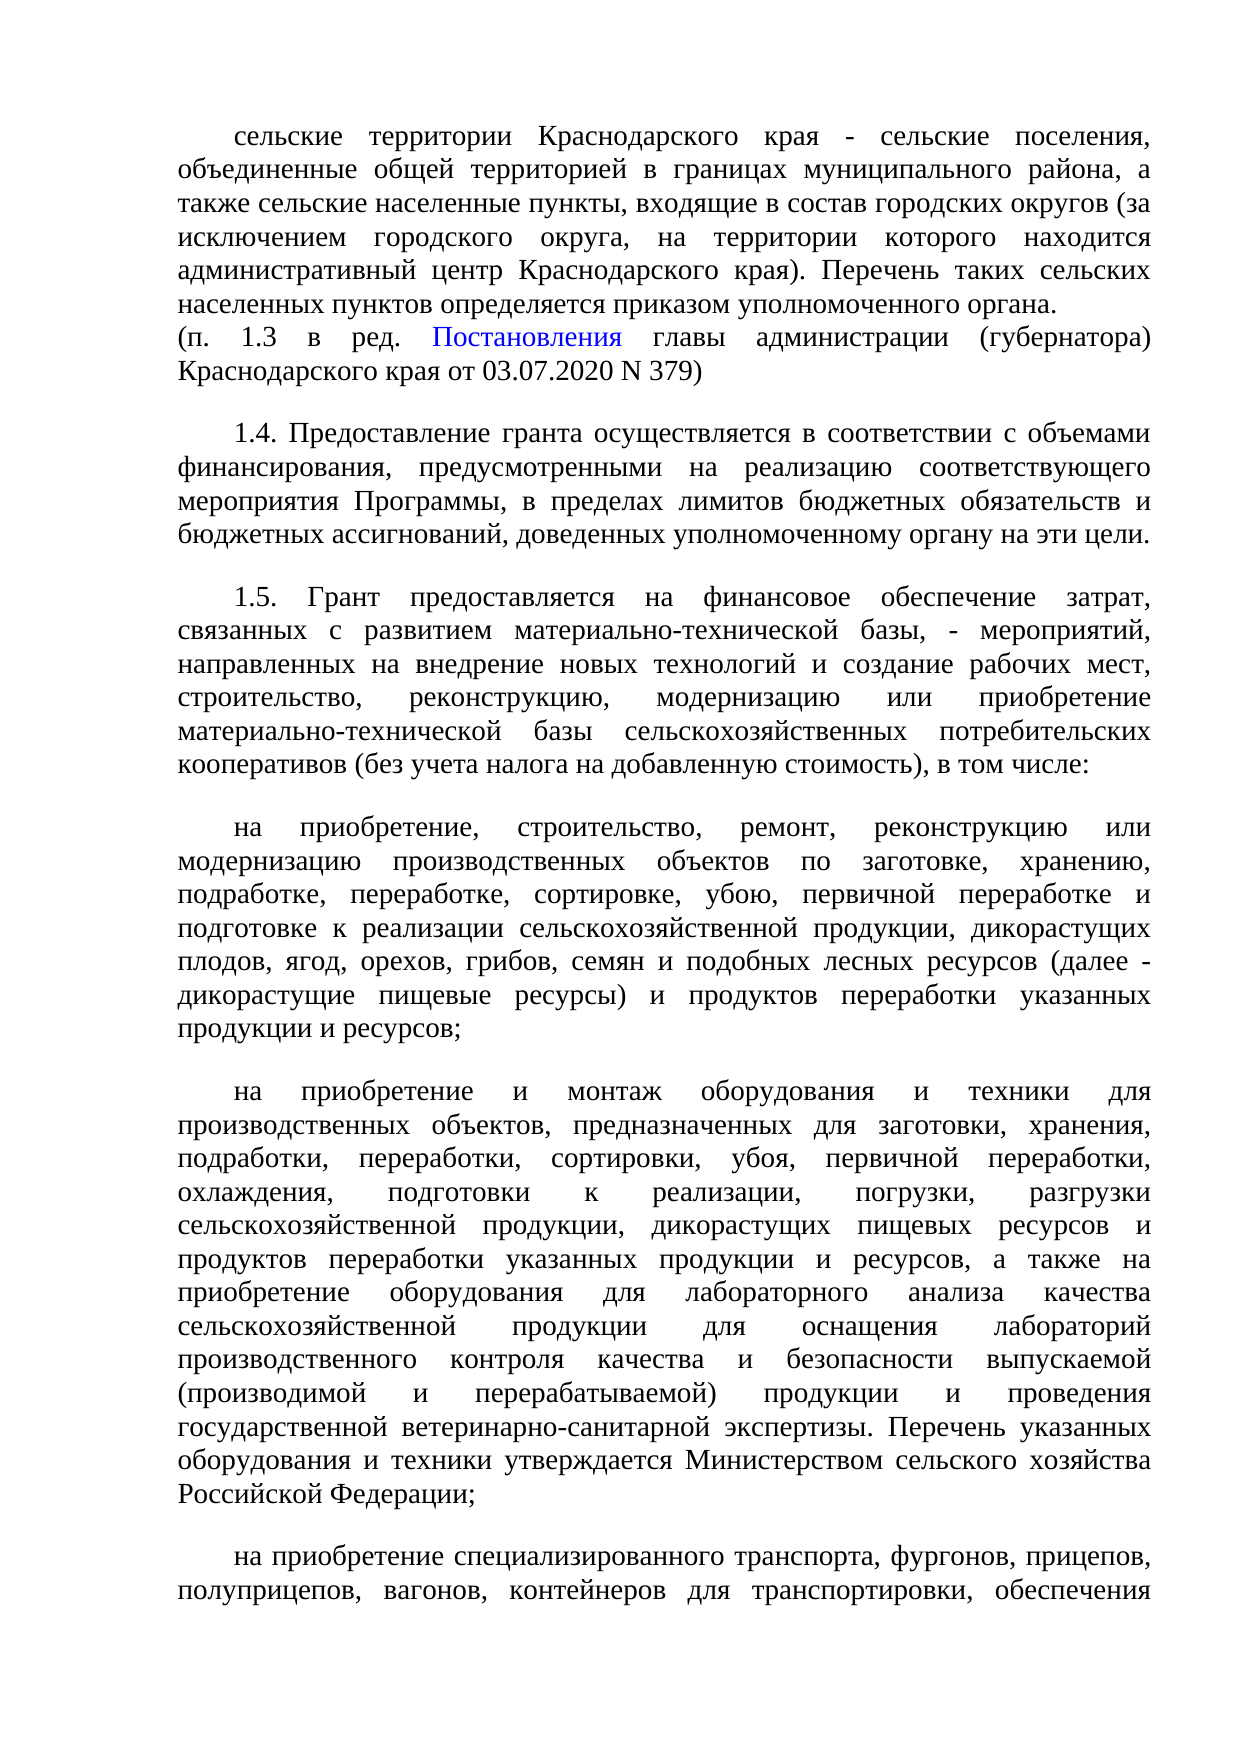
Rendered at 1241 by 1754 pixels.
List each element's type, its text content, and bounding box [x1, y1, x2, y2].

text сельские территории Краснодарского края - сельские поселения, объединенные общей территорией в границах муниципального района, а также сельские населенные пункты, входящие в состав городских округов (за исключением городского округа, на территории которого находится административный центр Краснодарского края). Перечень таких сельских населенных пунктов определяется приказом уполномоченного органа. [177, 118, 1152, 319]
text (п. 1.3 в ред. Постановления главы администрации (губернатора) Краснодарского края от 03.07.2020 N 379) [177, 319, 1152, 386]
text на приобретение, строительство, ремонт, реконструкцию или модернизацию производственных объектов по заготовке, хранению, подработке, переработке, сортировке, убою, первичной переработке и подготовке к реализации сельскохозяйственной продукции, дикорастущих плодов, ягод, орехов, грибов, семян и подобных лесных ресурсов (далее - дикорастущие пищевые ресурсы) и продуктов переработки указанных продукции и ресурсов; [177, 809, 1152, 1044]
text 1.4. Предоставление гранта осуществляется в соответствии с объемами финансирования, предусмотренными на реализацию соответствующего мероприятия Программы, в пределах лимитов бюджетных обязательств и бюджетных ассигнований, доведенных уполномоченному органу на эти цели. [177, 416, 1152, 550]
text на приобретение и монтаж оборудования и техники для производственных объектов, предназначенных для заготовки, хранения, подработки, переработки, сортировки, убоя, первичной переработки, охлаждения, подготовки к реализации, погрузки, разгрузки сельскохозяйственной продукции, дикорастущих пищевых ресурсов и продуктов переработки указанных продукции и ресурсов, а также на приобретение оборудования для лабораторного анализа качества сельскохозяйственной продукции для оснащения лабораторий производственного контроля качества и безопасности выпускаемой (производимой и перерабатываемой) продукции и проведения государственной ветеринарно-санитарной экспертизы. Перечень указанных оборудования и техники утверждается Министерством сельского хозяйства Российской Федерации; [177, 1073, 1152, 1509]
text 1.5. Грант предоставляется на финансовое обеспечение затрат, связанных с развитием материально-технической базы, - мероприятий, направленных на внедрение новых технологий и создание рабочих мест, строительство, реконструкцию, модернизацию или приобретение материально-технической базы сельскохозяйственных потребительских кооперативов (без учета налога на добавленную стоимость), в том числе: [177, 579, 1152, 780]
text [177, 1538, 1152, 1606]
